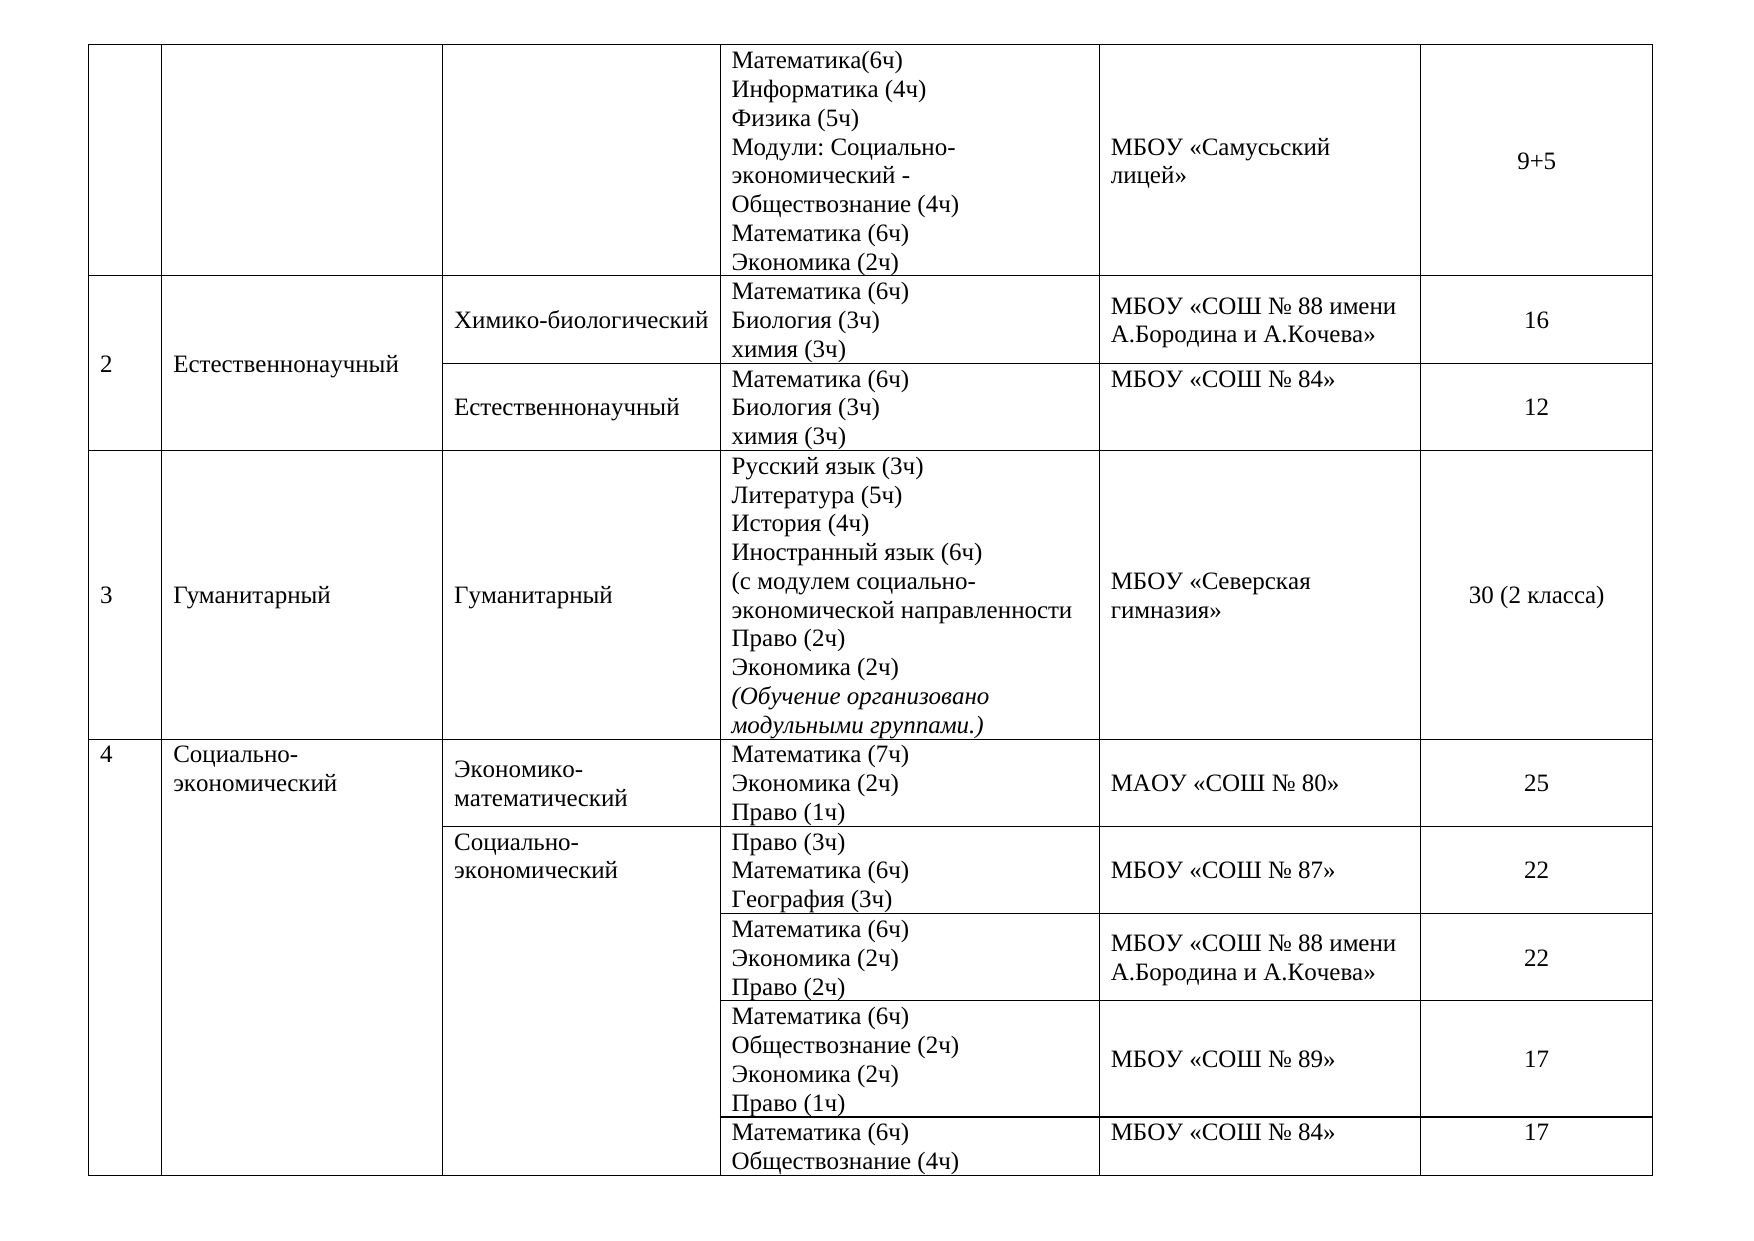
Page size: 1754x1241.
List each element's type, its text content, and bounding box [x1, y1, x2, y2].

table_cell МБОУ «Самусьский лицей» [1100, 45, 1420, 275]
table_cell 22 [1421, 914, 1652, 1000]
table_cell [721, 1118, 1099, 1175]
table_cell 22 [1421, 827, 1652, 913]
table_cell МБОУ «СОШ № 89» [1100, 1001, 1420, 1116]
table_cell МБОУ «СОШ № 84» [1100, 1118, 1420, 1175]
table_cell Гуманитарный [162, 451, 442, 738]
table_cell Право (3ч) Математика (6ч) География (3ч) [721, 827, 1099, 913]
table_cell МБОУ «СОШ № 84» [1100, 364, 1420, 450]
table_cell 30 (2 класса) [1421, 451, 1652, 738]
table_cell 17 [1421, 1001, 1652, 1116]
table_cell Социально-экономический [443, 827, 720, 1175]
table_cell Естественнонаучный [162, 276, 442, 450]
table_cell 25 [1421, 740, 1652, 826]
table_cell Математика (6ч) Обществознание (2ч) Экономика (2ч) Право (1ч) [721, 1001, 1099, 1116]
table_cell Химико-биологический [443, 276, 720, 363]
table_cell МБОУ «Северская гимназия» [1100, 451, 1420, 738]
table_cell Математика (7ч) Экономика (2ч) Право (1ч) [721, 740, 1099, 826]
table_cell Социально-экономический [162, 740, 442, 1175]
table_cell 9+5 [1421, 45, 1652, 275]
table_cell Естественнонаучный [443, 364, 720, 450]
table_cell Русский язык (3ч) Литература (5ч) История (4ч) Иностранный язык (6ч) (с модулем социально-экономической направленности Право (2ч) Экономика (2ч) (Обучение организовано модульными группами.) [721, 451, 1099, 738]
table_cell Математика (6ч) Экономика (2ч) Право (2ч) [721, 914, 1099, 1000]
table_cell [89, 45, 161, 275]
table_cell 16 [1421, 276, 1652, 363]
table_cell МБОУ «СОШ № 88 имени А.Бородина и А.Кочева» [1100, 914, 1420, 1000]
table_cell МБОУ «СОШ № 87» [1100, 827, 1420, 913]
table_cell МБОУ «СОШ № 88 имени А.Бородина и А.Кочева» [1100, 276, 1420, 363]
table_cell 2 [89, 276, 161, 450]
table_cell 3 [89, 451, 161, 738]
table_cell Гуманитарный [443, 451, 720, 738]
table_cell Экономико-математический [443, 740, 720, 826]
table_cell Математика (6ч) Биология (3ч) химия (3ч) [721, 364, 1099, 450]
table_cell МАОУ «СОШ № 80» [1100, 740, 1420, 826]
table_cell Математика (6ч) Биология (3ч) химия (3ч) [721, 276, 1099, 363]
table_cell 12 [1421, 364, 1652, 450]
table_cell Математика(6ч) Информатика (4ч) Физика (5ч) Модули: Социально- экономический - Обществознание (4ч) Математика (6ч) Экономика (2ч) [721, 45, 1099, 275]
table_cell 17 [1421, 1118, 1652, 1175]
table_cell 4 [89, 740, 161, 1175]
